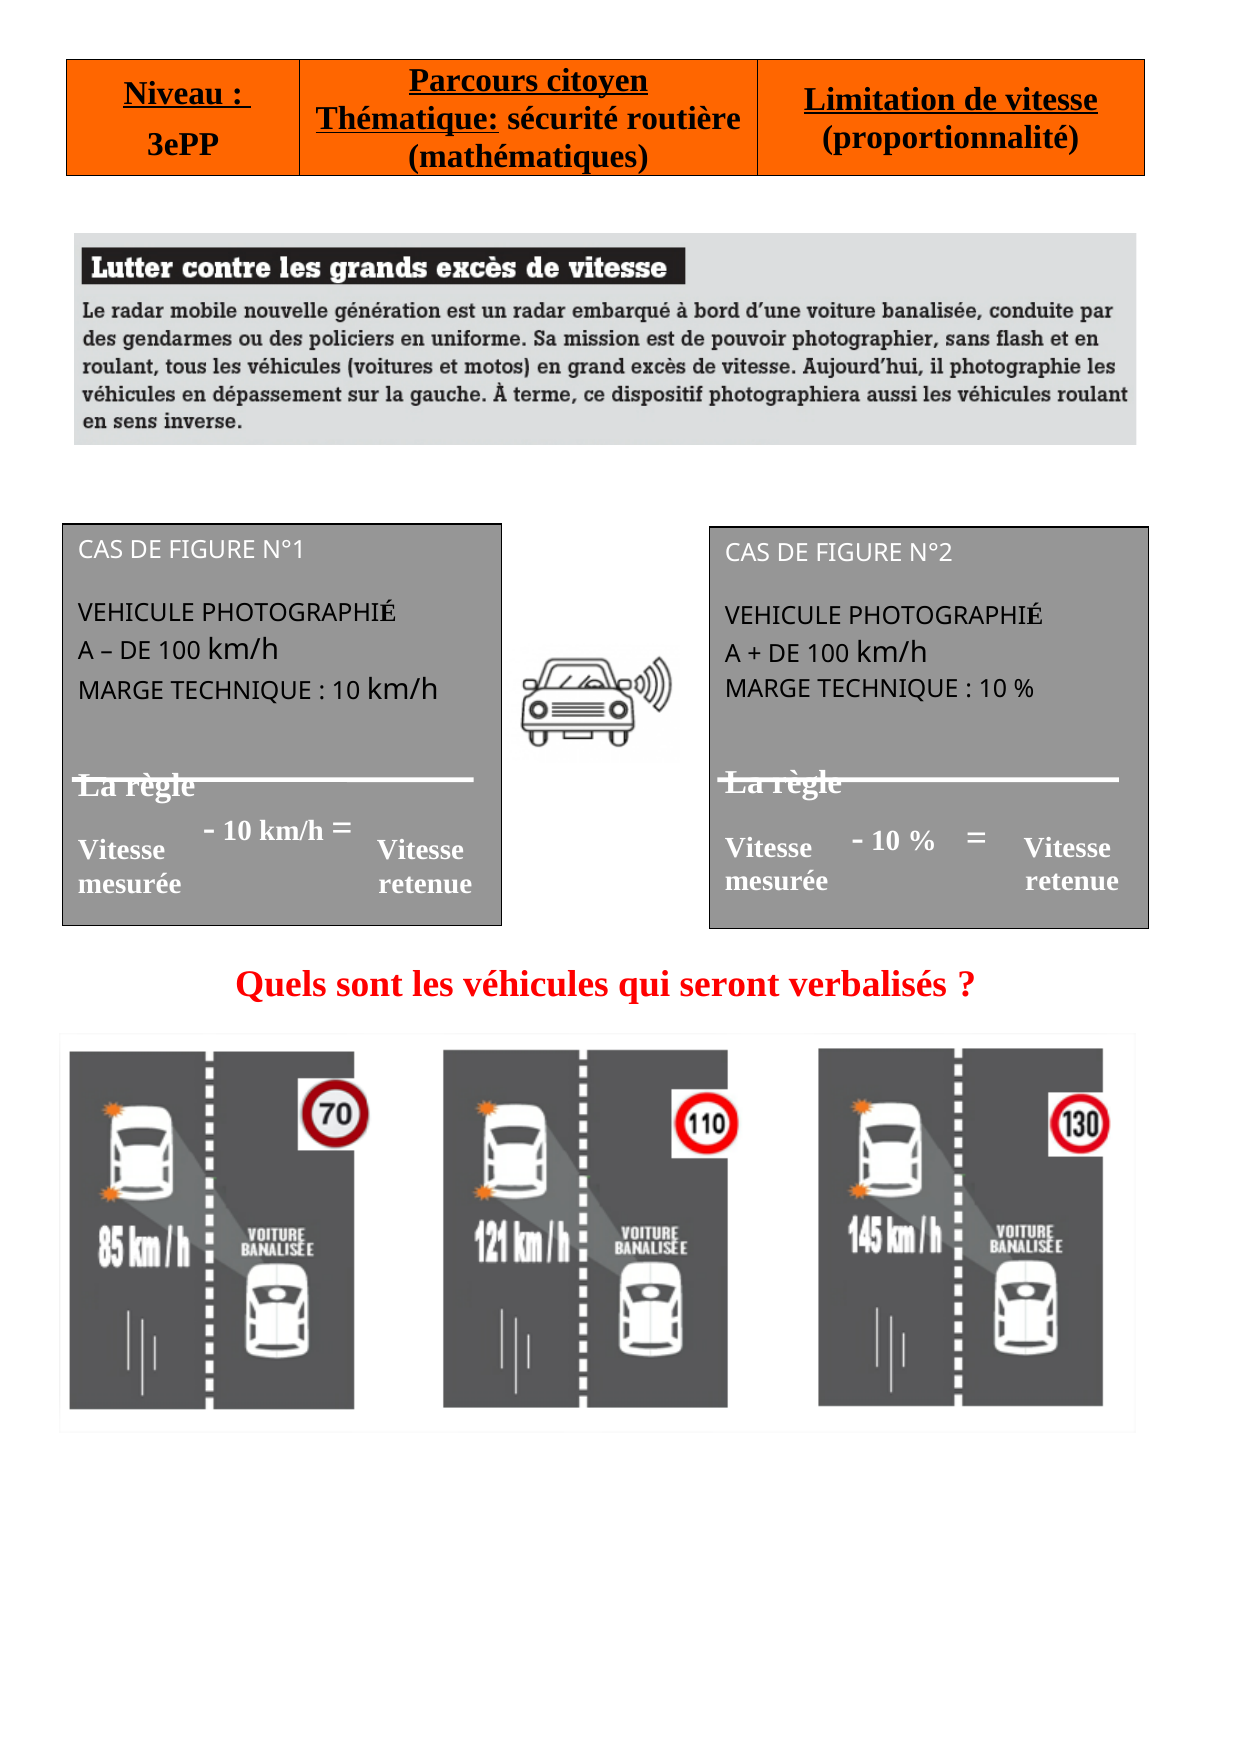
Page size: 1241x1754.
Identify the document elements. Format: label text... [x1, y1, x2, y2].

picture [505, 643, 680, 763]
table_header Parcours citoyen Thématique: sécurité routière (mathématiques) [300, 60, 757, 175]
table_header Limitation de vitesse (proportionnalité) [758, 60, 1144, 175]
picture [59, 1033, 1136, 1433]
picture [74, 233, 1137, 445]
text Quels sont les véhicules qui seront verbalisés ? [59, 962, 1152, 1005]
table_header Niveau : 3ePP [67, 60, 299, 175]
